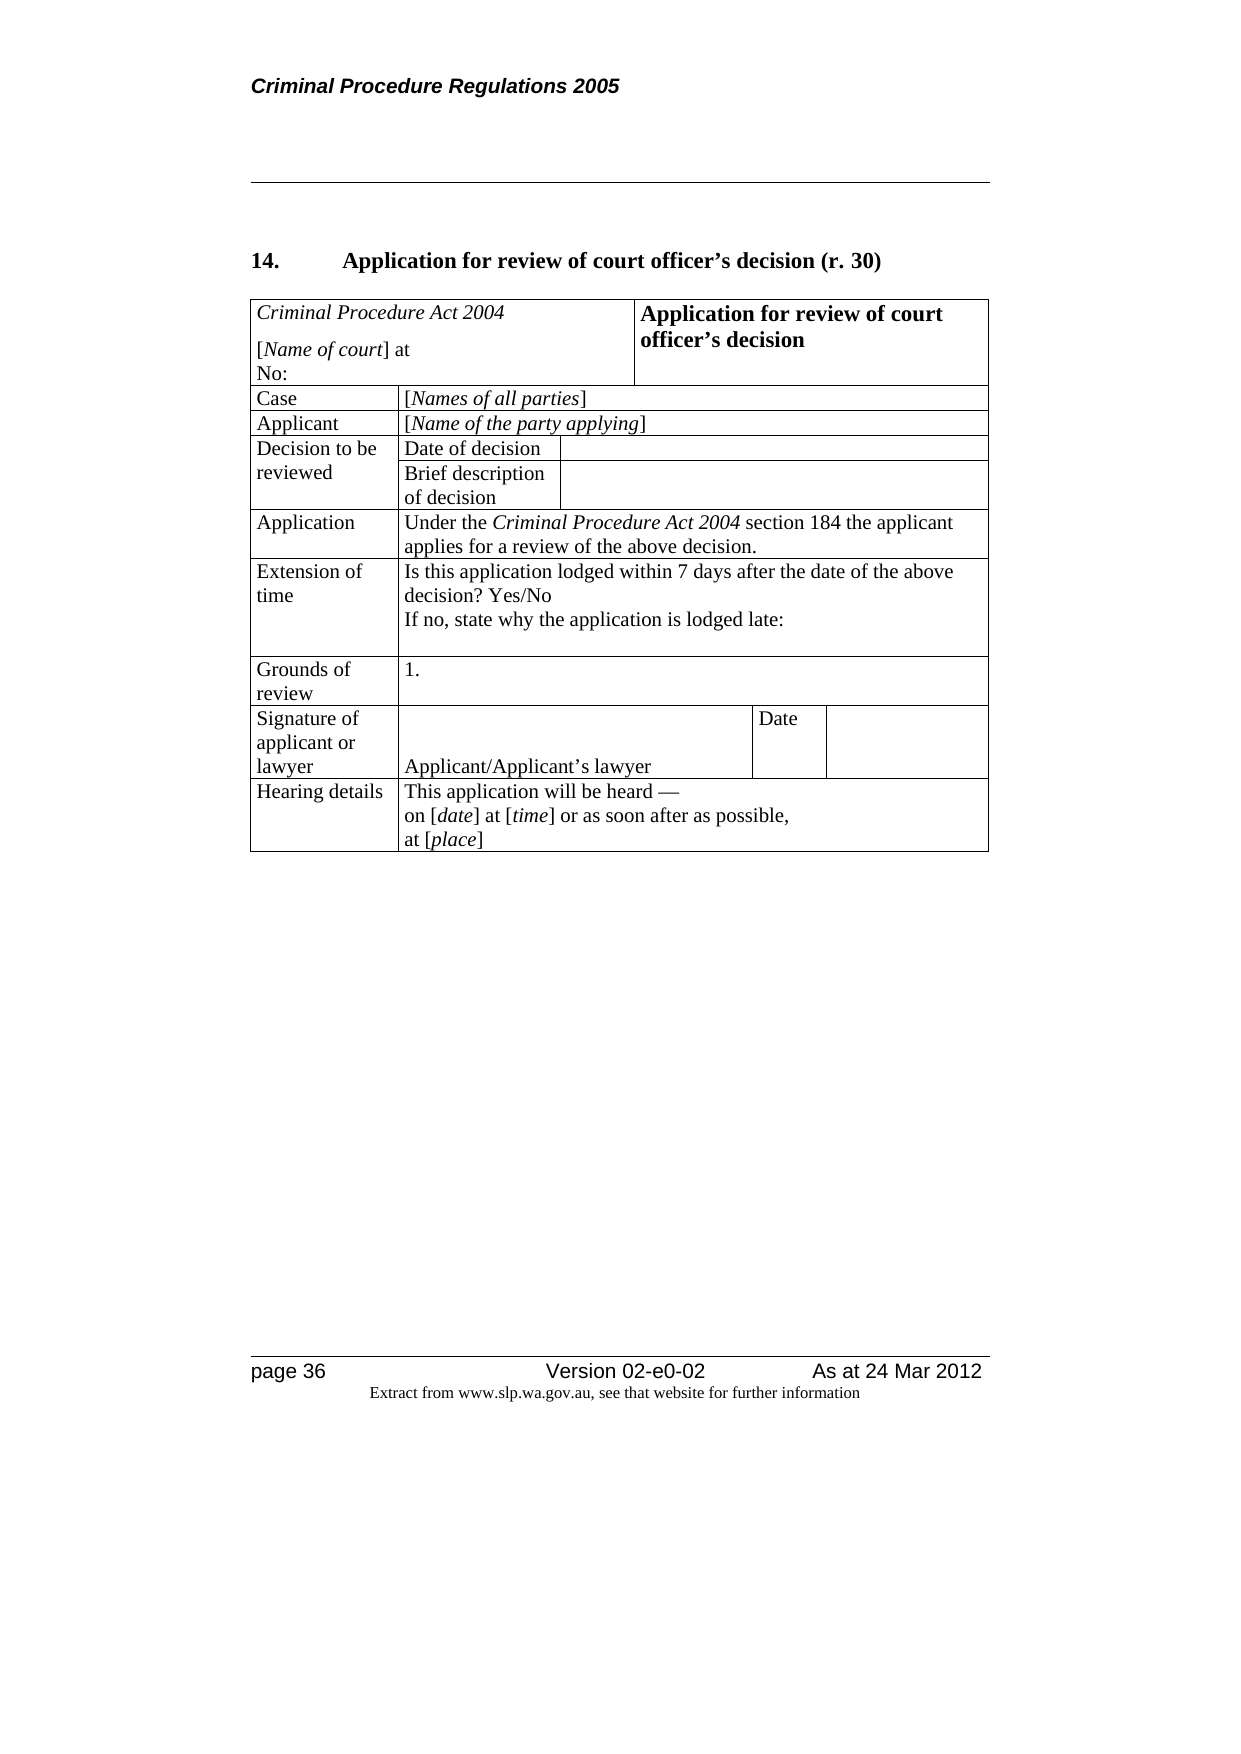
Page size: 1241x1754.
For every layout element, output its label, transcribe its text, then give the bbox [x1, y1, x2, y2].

table_cell Applicant/Applicant’s lawyer [399, 706, 752, 778]
table_cell Date of decision [399, 436, 560, 460]
table_header Application for review of court officer’s decision [635, 300, 988, 384]
table_cell Application [251, 510, 398, 558]
table_cell Signature of applicant or lawyer [251, 706, 398, 778]
table_cell Grounds of review [251, 657, 398, 705]
table_cell Under the Criminal Procedure Act 2004 section 184 the applicant applies for a review of the above decision. [399, 510, 988, 558]
table_cell [827, 706, 988, 778]
table_cell Is this application lodged within 7 days after the date of the above decision? Yes/No If no, state why the application is lodged late: [399, 559, 988, 656]
table_cell Case [251, 386, 398, 410]
table_cell [Names of all parties] [399, 386, 988, 410]
table_cell Date [753, 706, 826, 778]
table_cell Hearing details [251, 779, 398, 851]
table_cell Decision to be reviewed [251, 436, 398, 509]
table_header Criminal Procedure Act 2004 [Name of court] at No: [251, 300, 634, 384]
table_cell [561, 436, 988, 460]
table_cell [561, 461, 988, 509]
table_cell 1. [399, 657, 988, 705]
table_cell Brief description of decision [399, 461, 560, 509]
subtitle 14. Application for review of court officer’s decision (r. 30) [251, 247, 990, 274]
table_cell Extension of time [251, 559, 398, 656]
table_cell [Name of the party applying] [399, 411, 988, 435]
table_cell Applicant [251, 411, 398, 435]
table_cell This application will be heard — on [date] at [time] or as soon after as possible, at [place] [399, 779, 988, 851]
